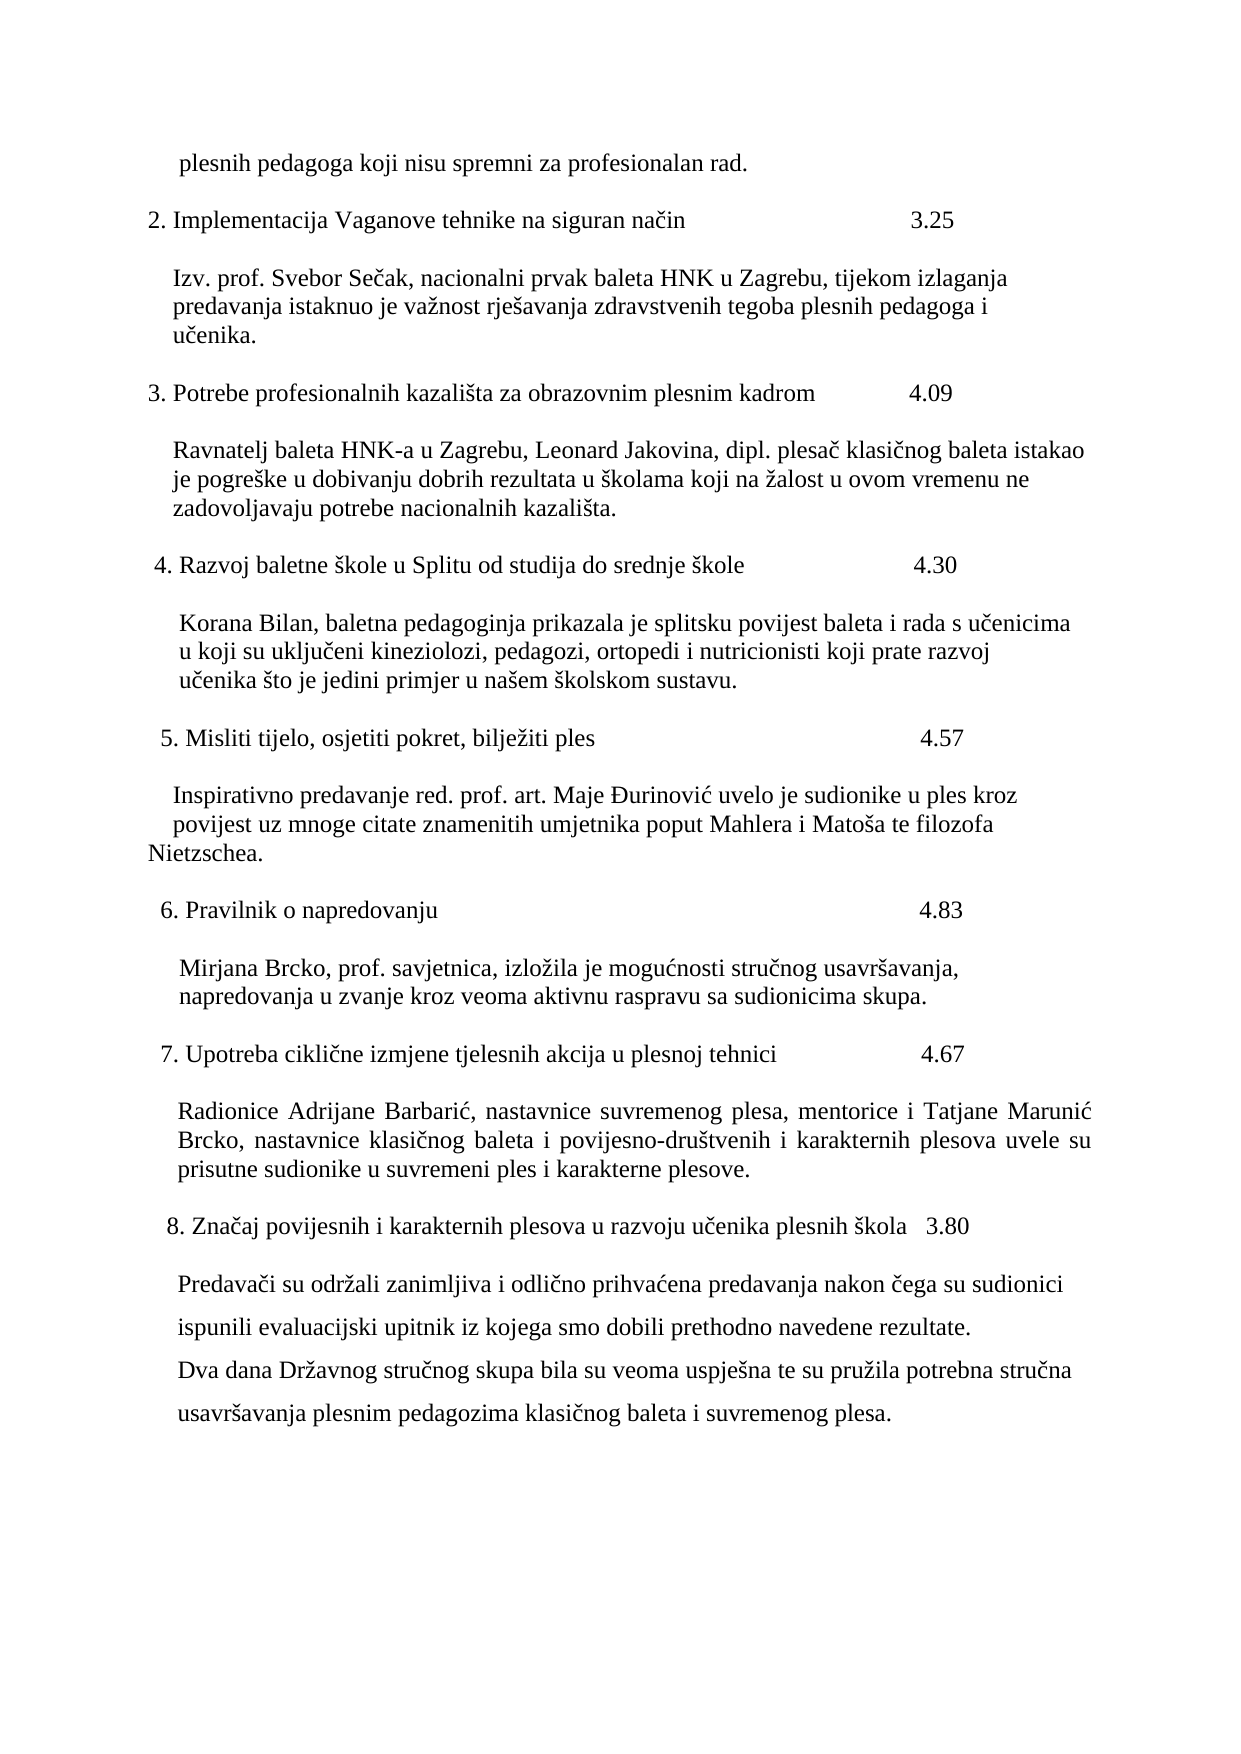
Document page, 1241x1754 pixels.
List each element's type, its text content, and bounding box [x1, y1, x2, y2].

text Izv. prof. Svebor Sečak, nacionalni prvak baleta HNK u Zagrebu, tijekom izlaganja [148, 263, 1093, 291]
text povijest uz mnoge citate znamenitih umjetnika poput Mahlera i Matoša te filozofa Nietzschea. [148, 809, 1093, 866]
text 8. Značaj povijesnih i karakternih plesova u razvoju učenika plesnih škola 3.80 [148, 1211, 1093, 1240]
text učenika što je jedini primjer u našem školskom sustavu. [148, 665, 1093, 694]
text napredovanja u zvanje kroz veoma aktivnu raspravu sa sudionicima skupa. [148, 981, 1093, 1010]
text Dva dana Državnog stručnog skupa bila su veoma uspješna te su pružila potrebna stručna usavršavanja plesnim pedagozima klasičnog baleta i suvremenog plesa. [177, 1355, 1093, 1427]
text Predavači su održali zanimljiva i odlično prihvaćena predavanja nakon čega su sudionici ispunili evaluacijski upitnik iz kojega smo dobili prethodno navedene rezultate. [177, 1269, 1093, 1341]
text učenika. [148, 320, 1093, 349]
text 7. Upotreba ciklične izmjene tjelesnih akcija u plesnoj tehnici 4.67 [148, 1039, 1093, 1068]
text 4. Razvoj baletne škole u Splitu od studija do srednje škole 4.30 [148, 550, 1093, 579]
text zadovoljavaju potrebe nacionalnih kazališta. [148, 493, 1093, 521]
text plesnih pedagoga koji nisu spremni za profesionalan rad. [148, 148, 1093, 176]
text je pogreške u dobivanju dobrih rezultata u školama koji na žalost u ovom vremenu ne [148, 464, 1093, 493]
text 2. Implementacija Vaganove tehnike na siguran način 3.25 [148, 205, 1093, 234]
text u koji su uključeni kineziolozi, pedagozi, ortopedi i nutricionisti koji prate razvoj [148, 636, 1093, 665]
text 5. Misliti tijelo, osjetiti pokret, bilježiti ples 4.57 [148, 723, 1093, 751]
text 3. Potrebe profesionalnih kazališta za obrazovnim plesnim kadrom 4.09 [148, 378, 1093, 406]
text Mirjana Brcko, prof. savjetnica, izložila je mogućnosti stručnog usavršavanja, [148, 953, 1093, 981]
text 6. Pravilnik o napredovanju 4.83 [148, 895, 1093, 924]
text Korana Bilan, baletna pedagoginja prikazala je splitsku povijest baleta i rada s učenicima [148, 608, 1093, 636]
text Ravnatelj baleta HNK-a u Zagrebu, Leonard Jakovina, dipl. plesač klasičnog baleta istakao [148, 435, 1093, 464]
text predavanja istaknuo je važnost rješavanja zdravstvenih tegoba plesnih pedagoga i [148, 291, 1093, 320]
text Inspirativno predavanje red. prof. art. Maje Đurinović uvelo je sudionike u ples kroz [148, 780, 1093, 809]
text Radionice Adrijane Barbarić, nastavnice suvremenog plesa, mentorice i Tatjane Marunić Brcko, nastavnice klasičnog baleta i povijesno-društvenih i karakternih plesova uvele su prisutne sudionike u suvremeni ples i karakterne plesove. [177, 1096, 1093, 1183]
